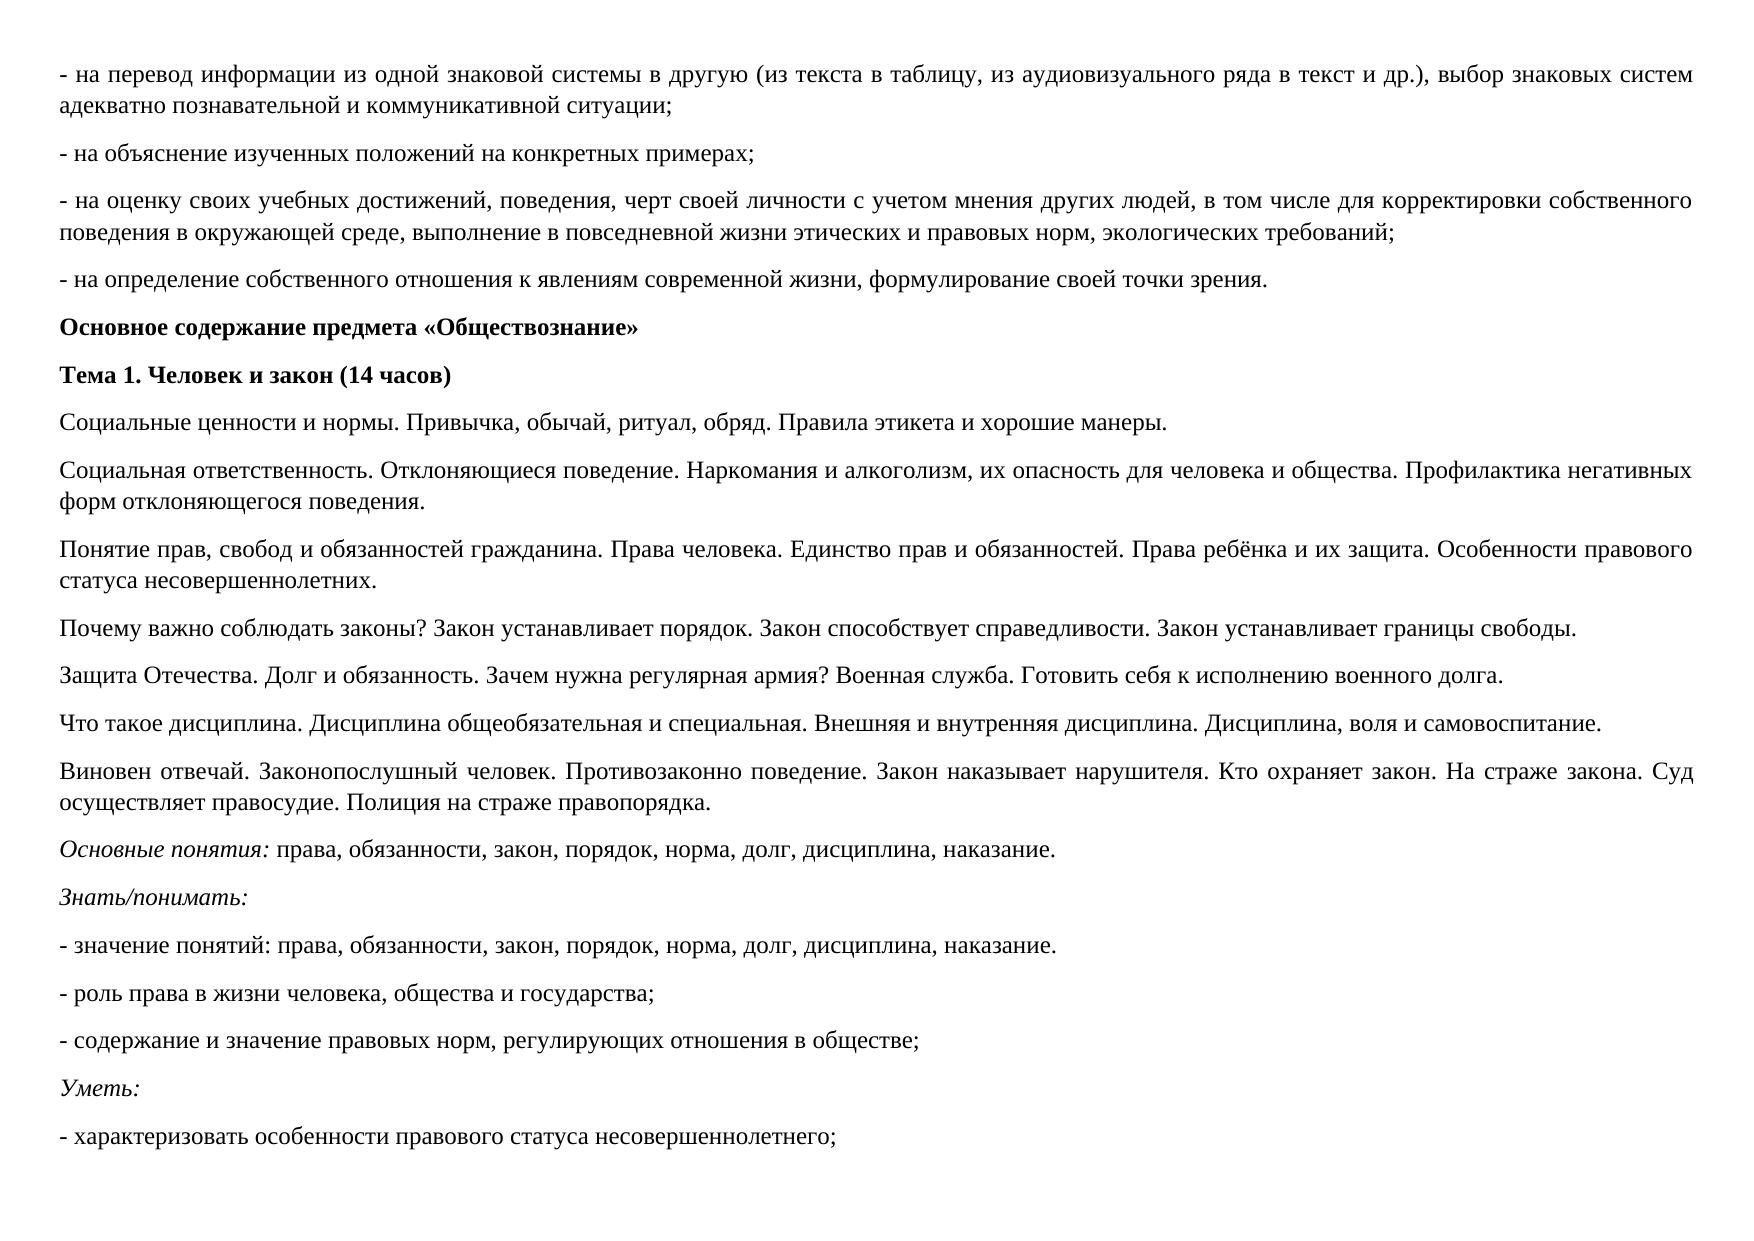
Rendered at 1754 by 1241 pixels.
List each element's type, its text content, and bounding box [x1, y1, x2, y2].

text Виновен отвечай. Законопослушный человек. Противозаконно поведение. Закон наказывает нарушителя. Кто охраняет закон. На страже закона. Суд осуществляет правосудие. Полиция на страже правопорядка. [59, 756, 1695, 816]
text Основные понятия: права, обязанности, закон, порядок, норма, долг, дисциплина, наказание. [59, 834, 1695, 863]
text Социальные ценности и нормы. Привычка, обычай, ритуал, обряд. Правила этикета и хорошие манеры. [59, 407, 1695, 436]
text Понятие прав, свобод и обязанностей гражданина. Права человека. Единство прав и обязанностей. Права ребёнка и их защита. Особенности правового статуса несовершеннолетних. [59, 534, 1695, 594]
text - содержание и значение правовых норм, регулирующих отношения в обществе; [59, 1025, 1695, 1054]
text - на перевод информации из одной знаковой системы в другую (из текста в таблицу, из аудиовизуального ряда в текст и др.), выбор знаковых систем адекватно познавательной и коммуникативной ситуации; [59, 59, 1695, 119]
text Знать/понимать: [59, 882, 1695, 911]
text Почему важно соблюдать законы? Закон устанавливает порядок. Закон способствует справедливости. Закон устанавливает границы свободы. [59, 613, 1695, 641]
text Тема 1. Человек и закон (14 часов) [59, 360, 1695, 388]
text - значение понятий: права, обязанности, закон, порядок, норма, долг, дисциплина, наказание. [59, 930, 1695, 959]
text - характеризовать особенности правового статуса несовершеннолетнего; [59, 1121, 1695, 1149]
text Социальная ответственность. Отклоняющиеся поведение. Наркомания и алкоголизм, их опасность для человека и общества. Профилактика негативных форм отклоняющегося поведения. [59, 455, 1695, 515]
text - роль права в жизни человека, общества и государства; [59, 978, 1695, 1006]
text Защита Отечества. Долг и обязанность. Зачем нужна регулярная армия? Военная служба. Готовить себя к исполнению военного долга. [59, 660, 1695, 689]
text - на определение собственного отношения к явлениям современной жизни, формулирование своей точки зрения. [59, 264, 1695, 293]
text - на оценку своих учебных достижений, поведения, черт своей личности с учетом мнения других людей, в том числе для корректировки собственного поведения в окружающей среде, выполнение в повседневной жизни этических и правовых норм, экологических требований; [59, 186, 1695, 245]
text - на объяснение изученных положений на конкретных примерах; [59, 138, 1695, 167]
text Что такое дисциплина. Дисциплина общеобязательная и специальная. Внешняя и внутренняя дисциплина. Дисциплина, воля и самовоспитание. [59, 708, 1695, 737]
text Уметь: [59, 1073, 1695, 1102]
text Основное содержание предмета «Обществознание» [59, 312, 1695, 341]
